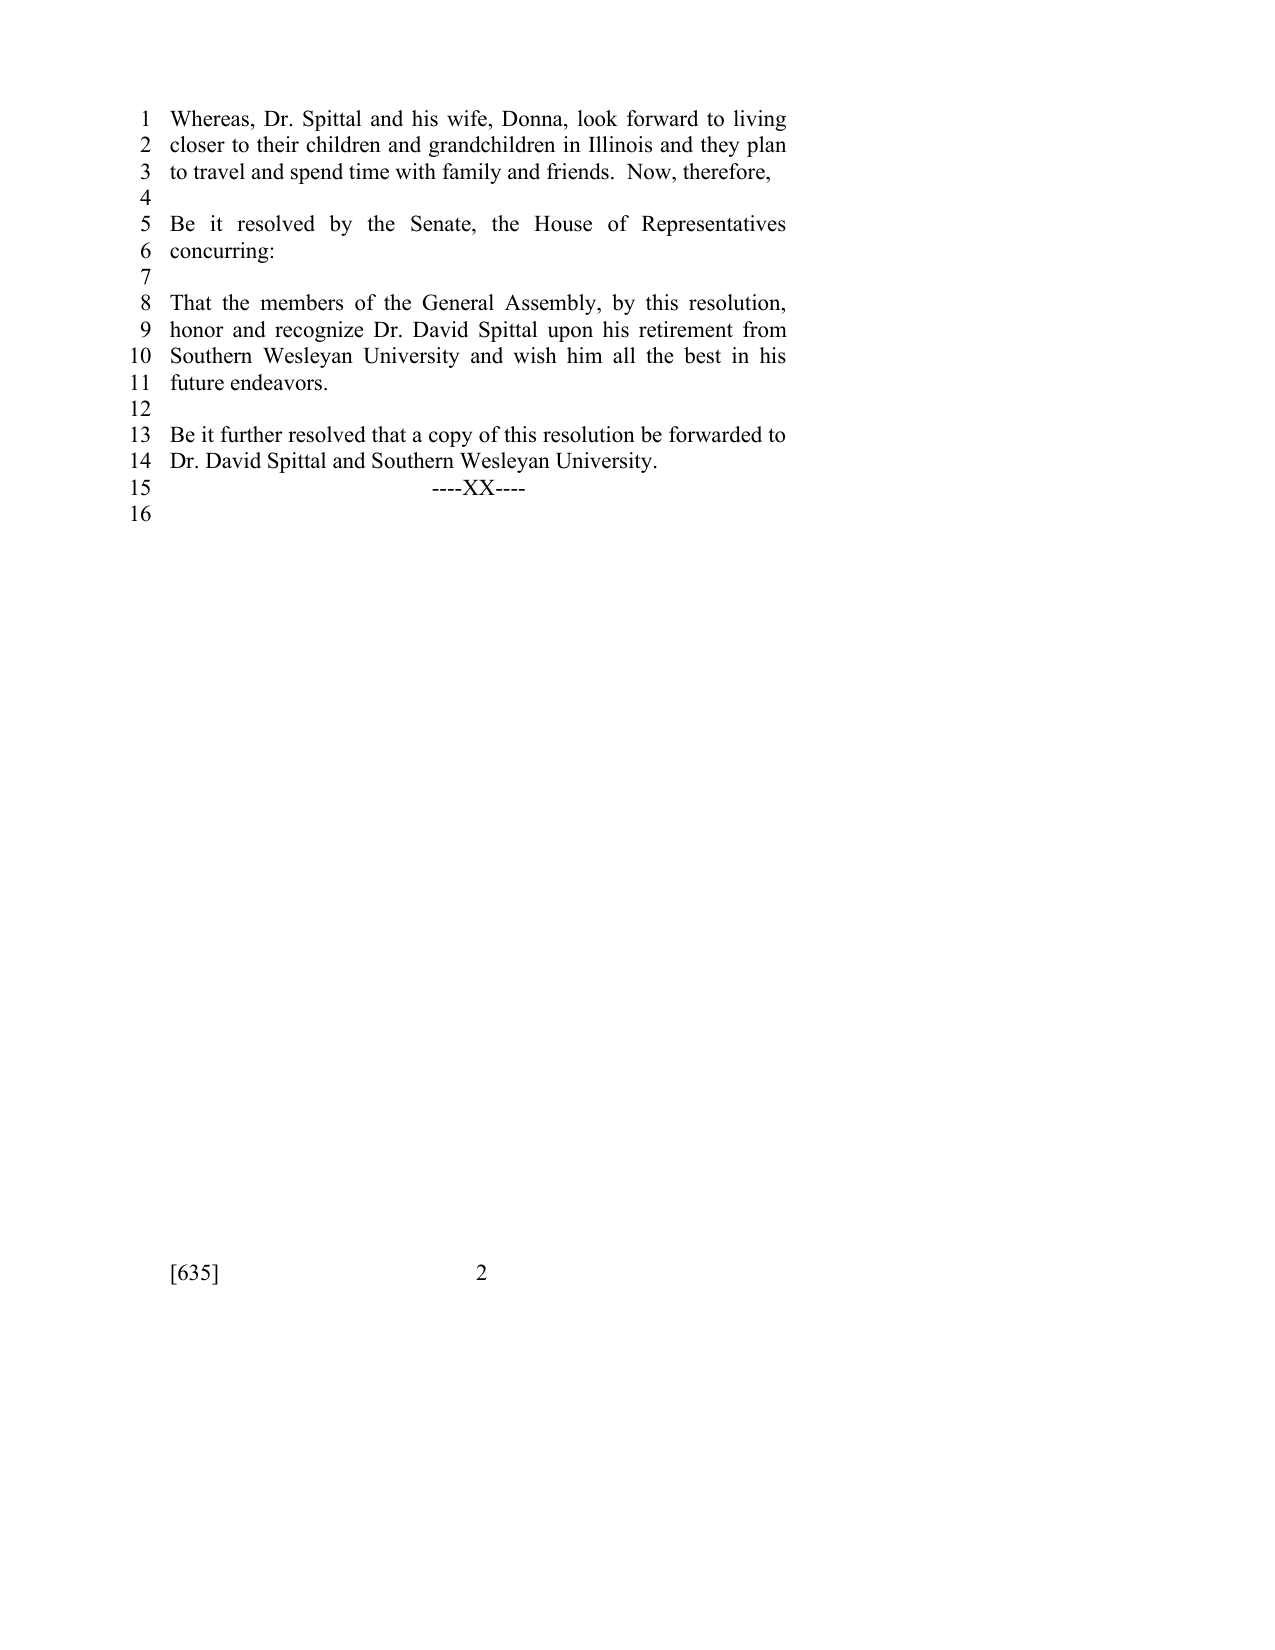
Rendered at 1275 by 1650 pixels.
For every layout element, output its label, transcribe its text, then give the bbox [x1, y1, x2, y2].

text Be it further resolved that a copy of this resolution be forwarded to Dr. David Spittal and Southern Wesleyan University. [169, 421, 787, 474]
text Whereas, Dr. Spittal and his wife, Donna, look forward to living closer to their children and grandchildren in Illinois and they plan to travel and spend time with family and friends. Now, therefore, [169, 105, 787, 184]
text ----XX---- [169, 474, 787, 500]
text Be it resolved by the Senate, the House of Representatives concurring: [169, 210, 787, 263]
text That the members of the General Assembly, by this resolution, honor and recognize Dr. David Spittal upon his retirement from Southern Wesleyan University and wish him all the best in his future endeavors. [169, 289, 787, 395]
